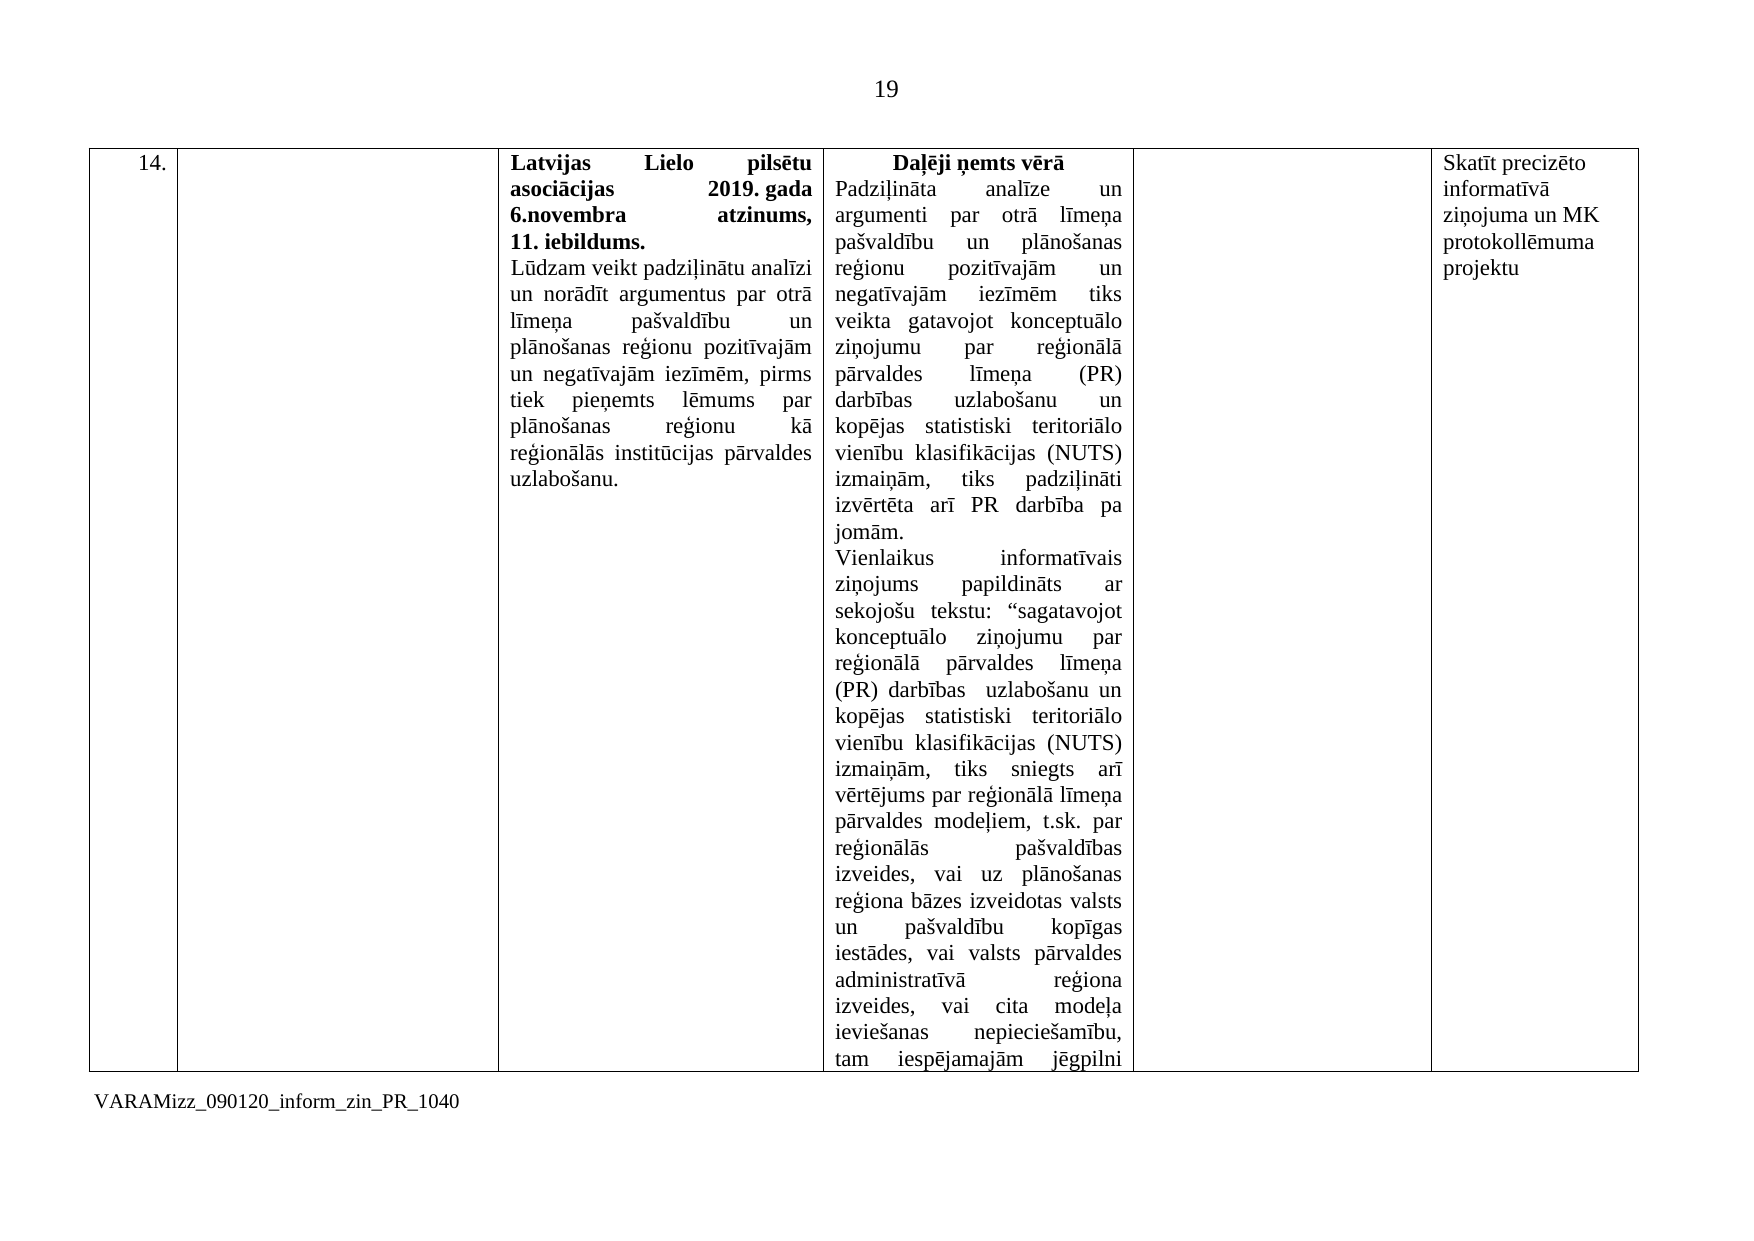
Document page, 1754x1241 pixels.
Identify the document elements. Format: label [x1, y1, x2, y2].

table_cell [1134, 149, 1431, 1071]
table_cell [178, 149, 498, 1071]
table_cell [90, 149, 177, 1071]
table_cell [824, 149, 1133, 1071]
table_cell [499, 149, 823, 1071]
table_cell [1432, 149, 1638, 1071]
